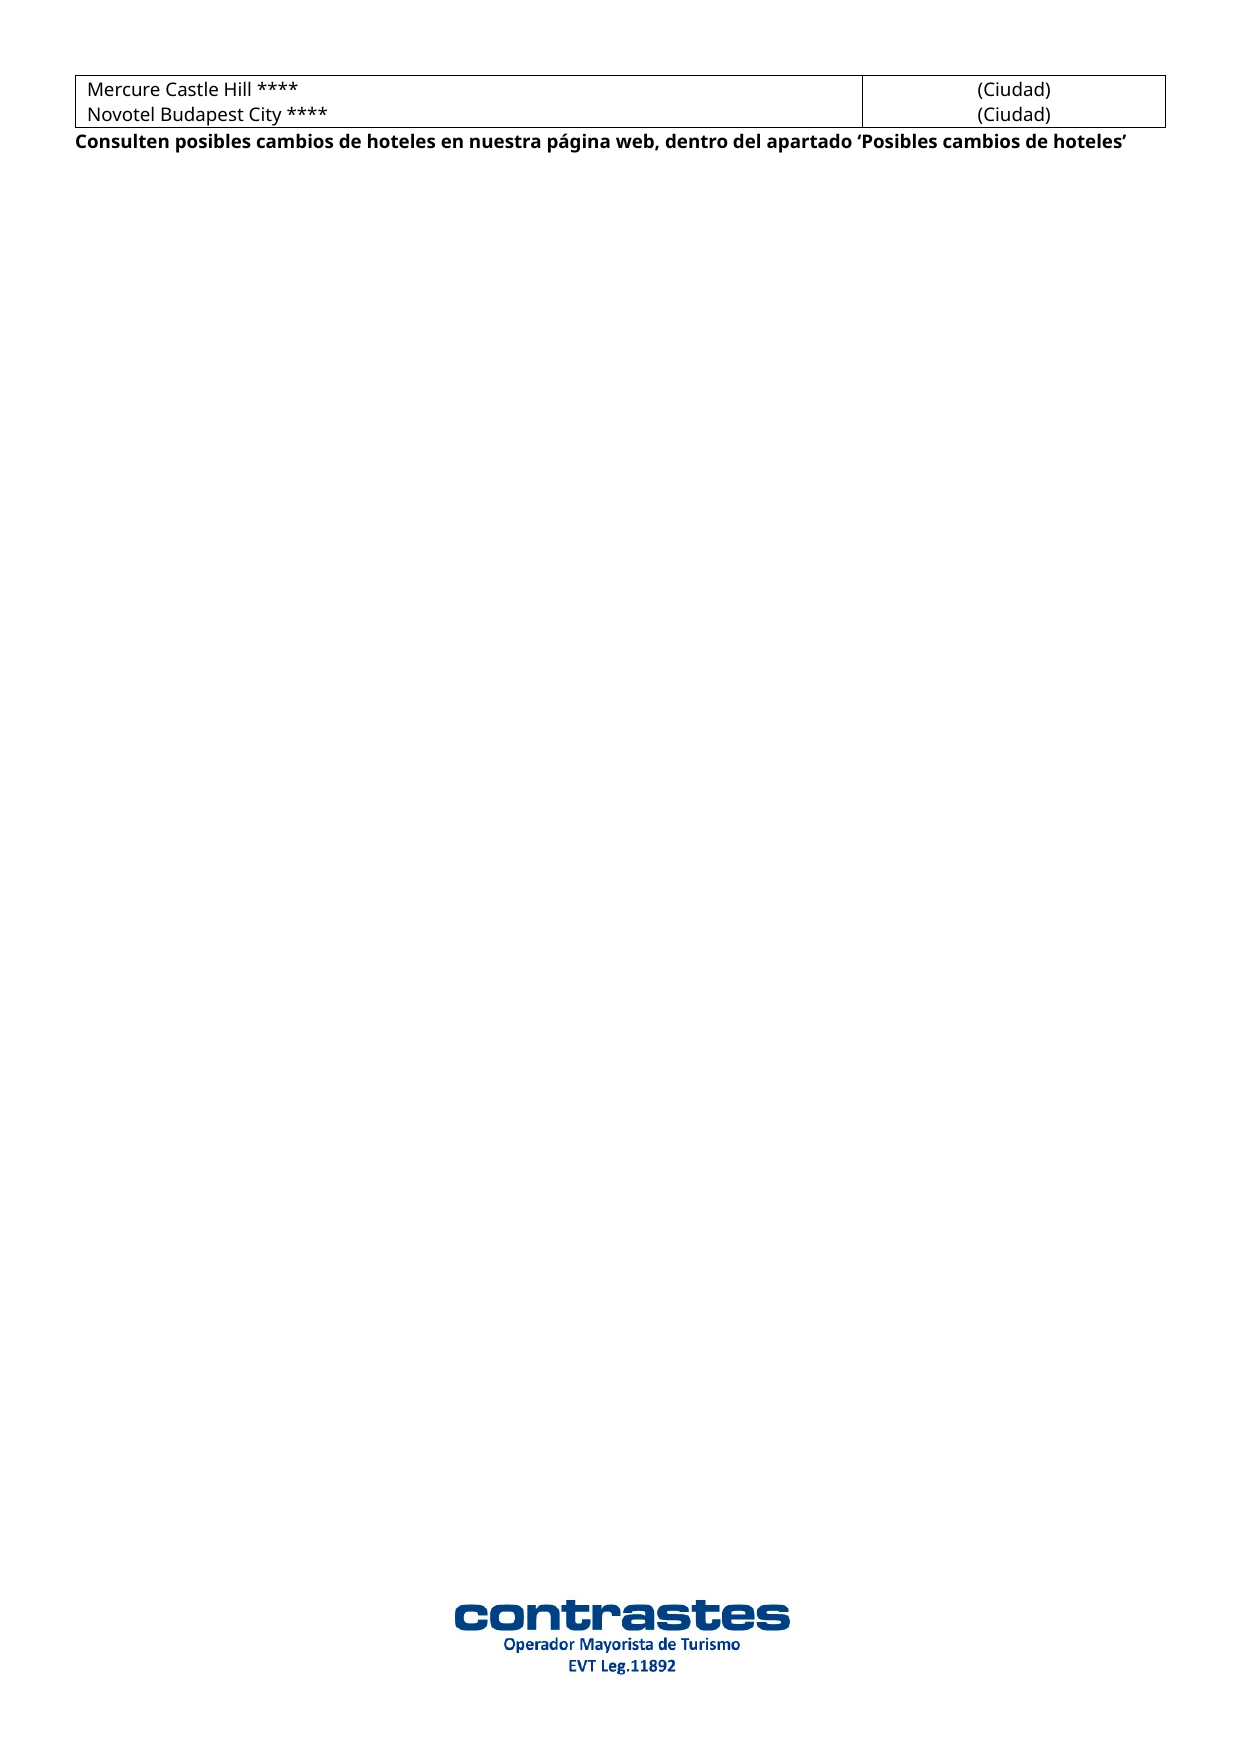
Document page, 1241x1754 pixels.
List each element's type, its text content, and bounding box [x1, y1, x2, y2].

picture [445, 1590, 796, 1681]
table_cell (Centro) (Ciudad) (Ciudad) [863, 76, 1165, 127]
text Consulten posibles cambios de hoteles en nuestra página web, dentro del apartado ‘Posibles cambios de hoteles’ [75, 128, 1165, 154]
table_cell Budapest Radisson Beke **** Mercure Castle Hill **** Novotel Budapest City **** [76, 76, 862, 127]
